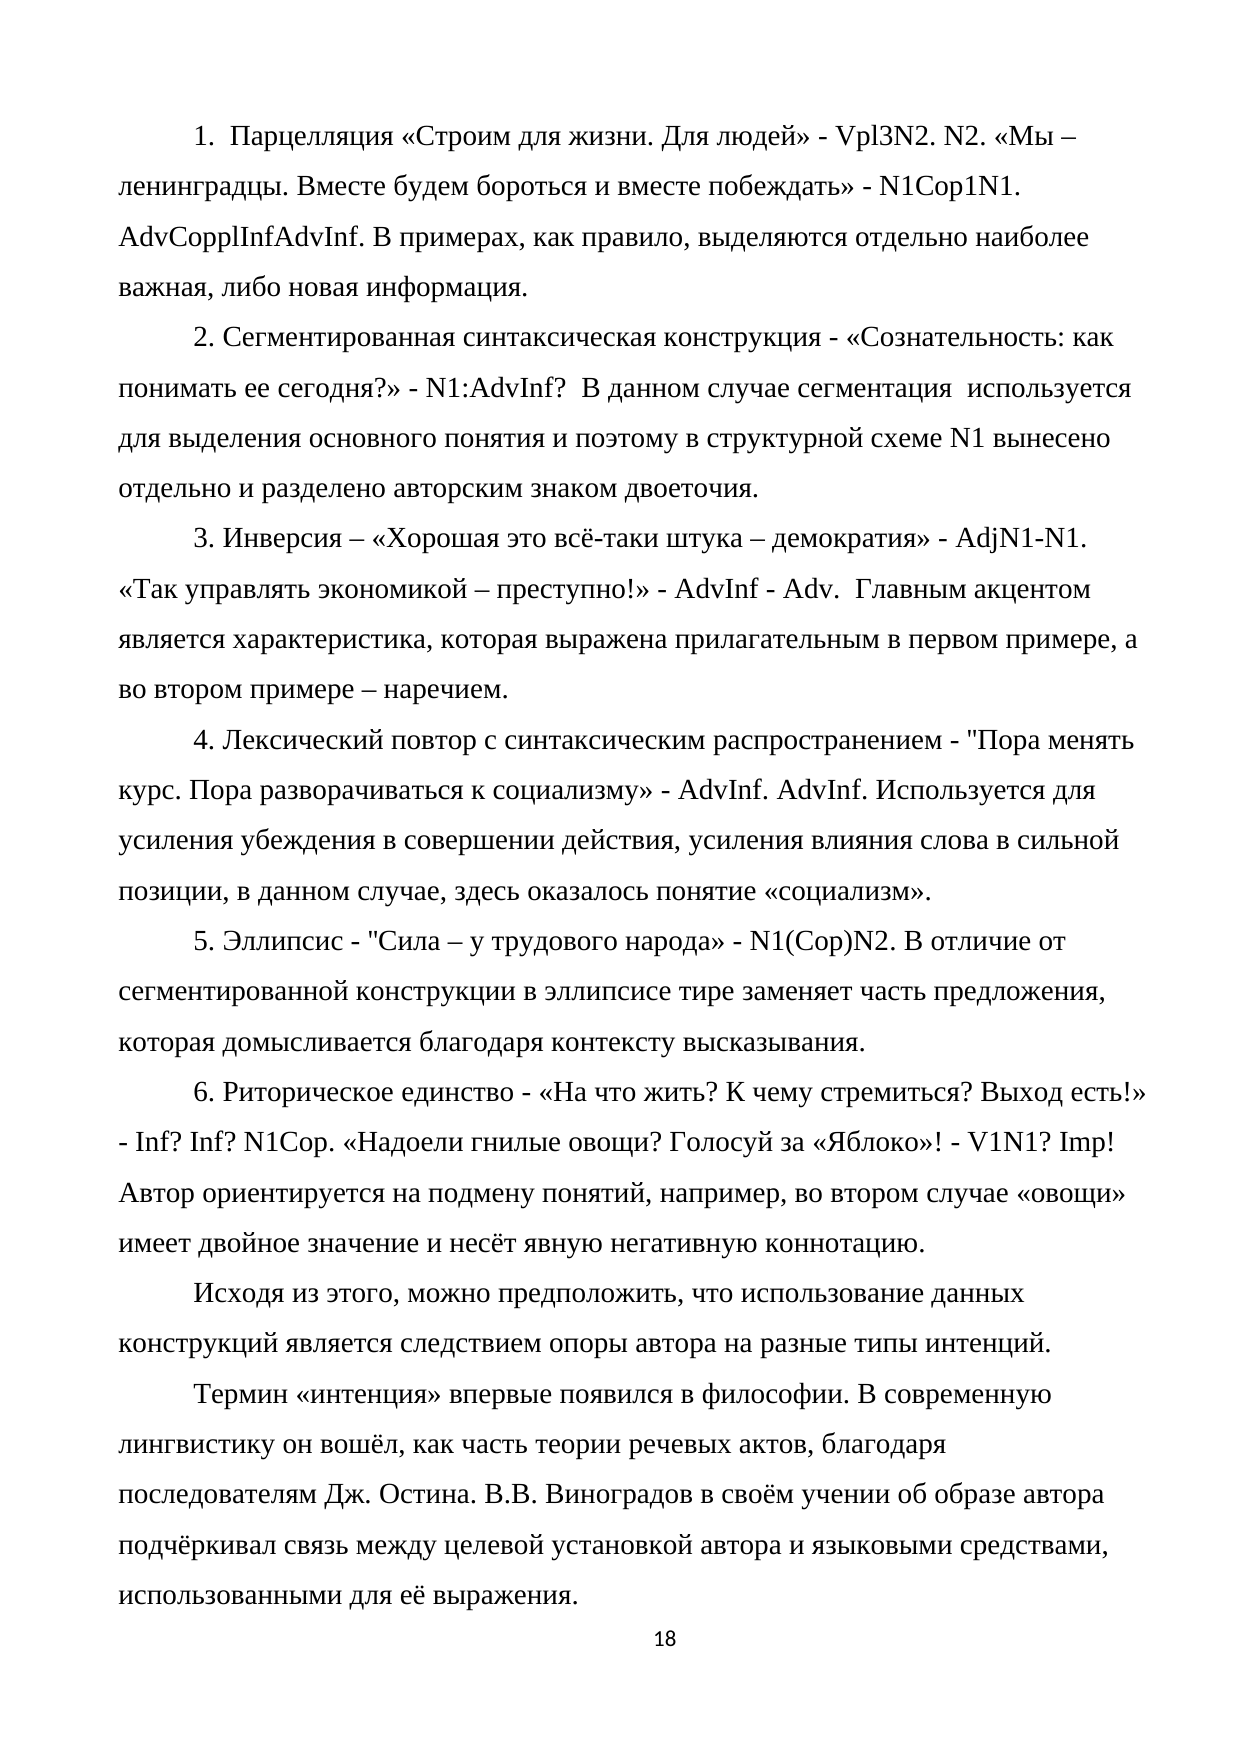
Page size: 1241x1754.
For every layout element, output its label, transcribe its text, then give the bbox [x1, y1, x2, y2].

text Термин «интенция» впервые появился в философии. В современную лингвистику он вошёл, как часть теории речевых актов, благодаря последователям Дж. Остина. В.В. Виноградов в своём учении об образе автора подчёркивал связь между целевой установкой автора и языковыми средствами, использованными для её выражения. [118, 1376, 1152, 1611]
text 5. Эллипсис - ''Сила – у трудового народа» - N1(Cop)N2. В отличие от сегментированной конструкции в эллипсисе тире заменяет часть предложения, которая домысливается благодаря контексту высказывания. [118, 923, 1152, 1057]
text 1. Парцелляция «Строим для жизни. Для людей» - Vpl3N2. N2. «Мы – ленинградцы. Вместе будем бороться и вместе побеждать» - N1Cop1N1. AdvCopplInfAdvInf. В примерах, как правило, выделяются отдельно наиболее важная, либо новая информация. [118, 118, 1152, 303]
text 2. Сегментированная синтаксическая конструкция - «Сознательность: как понимать ее сегодня?» - N1:AdvInf? В данном случае сегментация используется для выделения основного понятия и поэтому в структурной схеме N1 вынесено отдельно и разделено авторским знаком двоеточия. [118, 319, 1152, 504]
text 6. Риторическое единство - «На что жить? К чему стремиться? Выход есть!» - Inf? Inf? N1Cop. «Надоели гнилые овощи? Голосуй за «Яблоко»! - V1N1? Imp! Автор ориентируется на подмену понятий, например, во втором случае «овощи» имеет двойное значение и несёт явную негативную коннотацию. [118, 1074, 1152, 1258]
text 4. Лексический повтор с синтаксическим распространением - ''Пора менять курс. Пора разворачиваться к социализму» - AdvInf. AdvInf. Используется для усиления убеждения в совершении действия, усиления влияния слова в сильной позиции, в данном случае, здесь оказалось понятие «социализм». [118, 722, 1152, 906]
text 3. Инверсия – «Хорошая это всё-таки штука – демократия» - AdjN1-N1. «Так управлять экономикой – преступно!» - AdvInf - Adv. Главным акцентом является характеристика, которая выражена прилагательным в первом примере, а во втором примере – наречием. [118, 521, 1152, 705]
text Исходя из этого, можно предположить, что использование данных конструкций является следствием опоры автора на разные типы интенций. [118, 1275, 1152, 1359]
